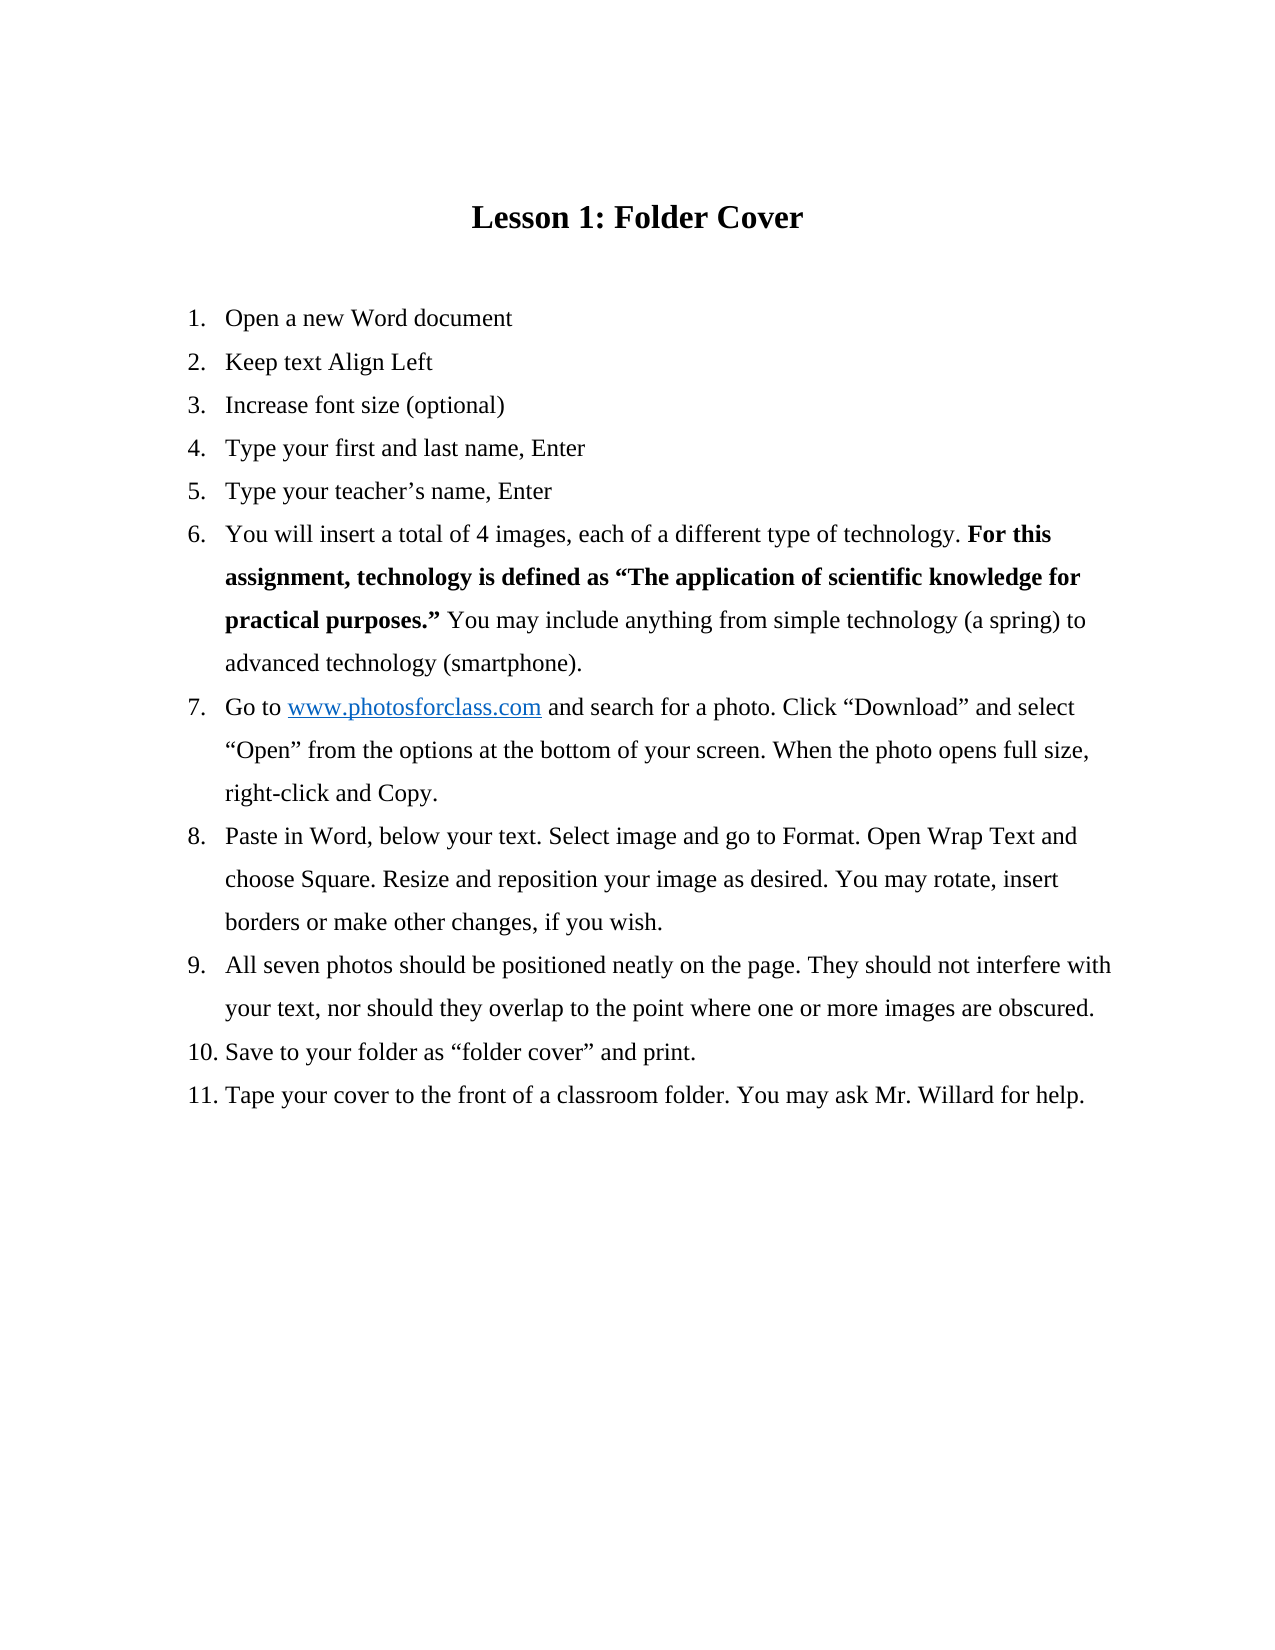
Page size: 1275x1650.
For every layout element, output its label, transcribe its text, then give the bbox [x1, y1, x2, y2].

list Increase font size (optional) [187, 390, 1125, 418]
list Open a new Word document [187, 303, 1125, 332]
text Lesson 1: Folder Cover [150, 198, 1125, 236]
list Save to your folder as “folder cover” and print. [187, 1037, 1125, 1065]
list Type your teacher’s name, Enter [187, 476, 1125, 505]
list Tape your cover to the front of a classroom folder. You may ask Mr. Willard for help. [187, 1080, 1125, 1108]
list Paste in Word, below your text. Select image and go to Format. Open Wrap Text and choose Square. Resize and reposition your image as desired. You may rotate, insert borders or make other changes, if you wish. [187, 821, 1125, 936]
list Type your first and last name, Enter [187, 433, 1125, 462]
list All seven photos should be positioned neatly on the page. They should not interfere with your text, nor should they overlap to the point where one or more images are obscured. [187, 950, 1125, 1022]
list Go to www.photosforclass.com and search for a photo. Click “Download” and select “Open” from the options at the bottom of your screen. When the photo opens full size, right-click and Copy. [187, 692, 1125, 807]
list You will insert a total of 4 images, each of a different type of technology. For this assignment, technology is defined as “The application of scientific knowledge for practical purposes.” You may include anything from simple technology (a spring) to advanced technology (smartphone). [187, 519, 1125, 677]
list Keep text Align Left [187, 347, 1125, 375]
